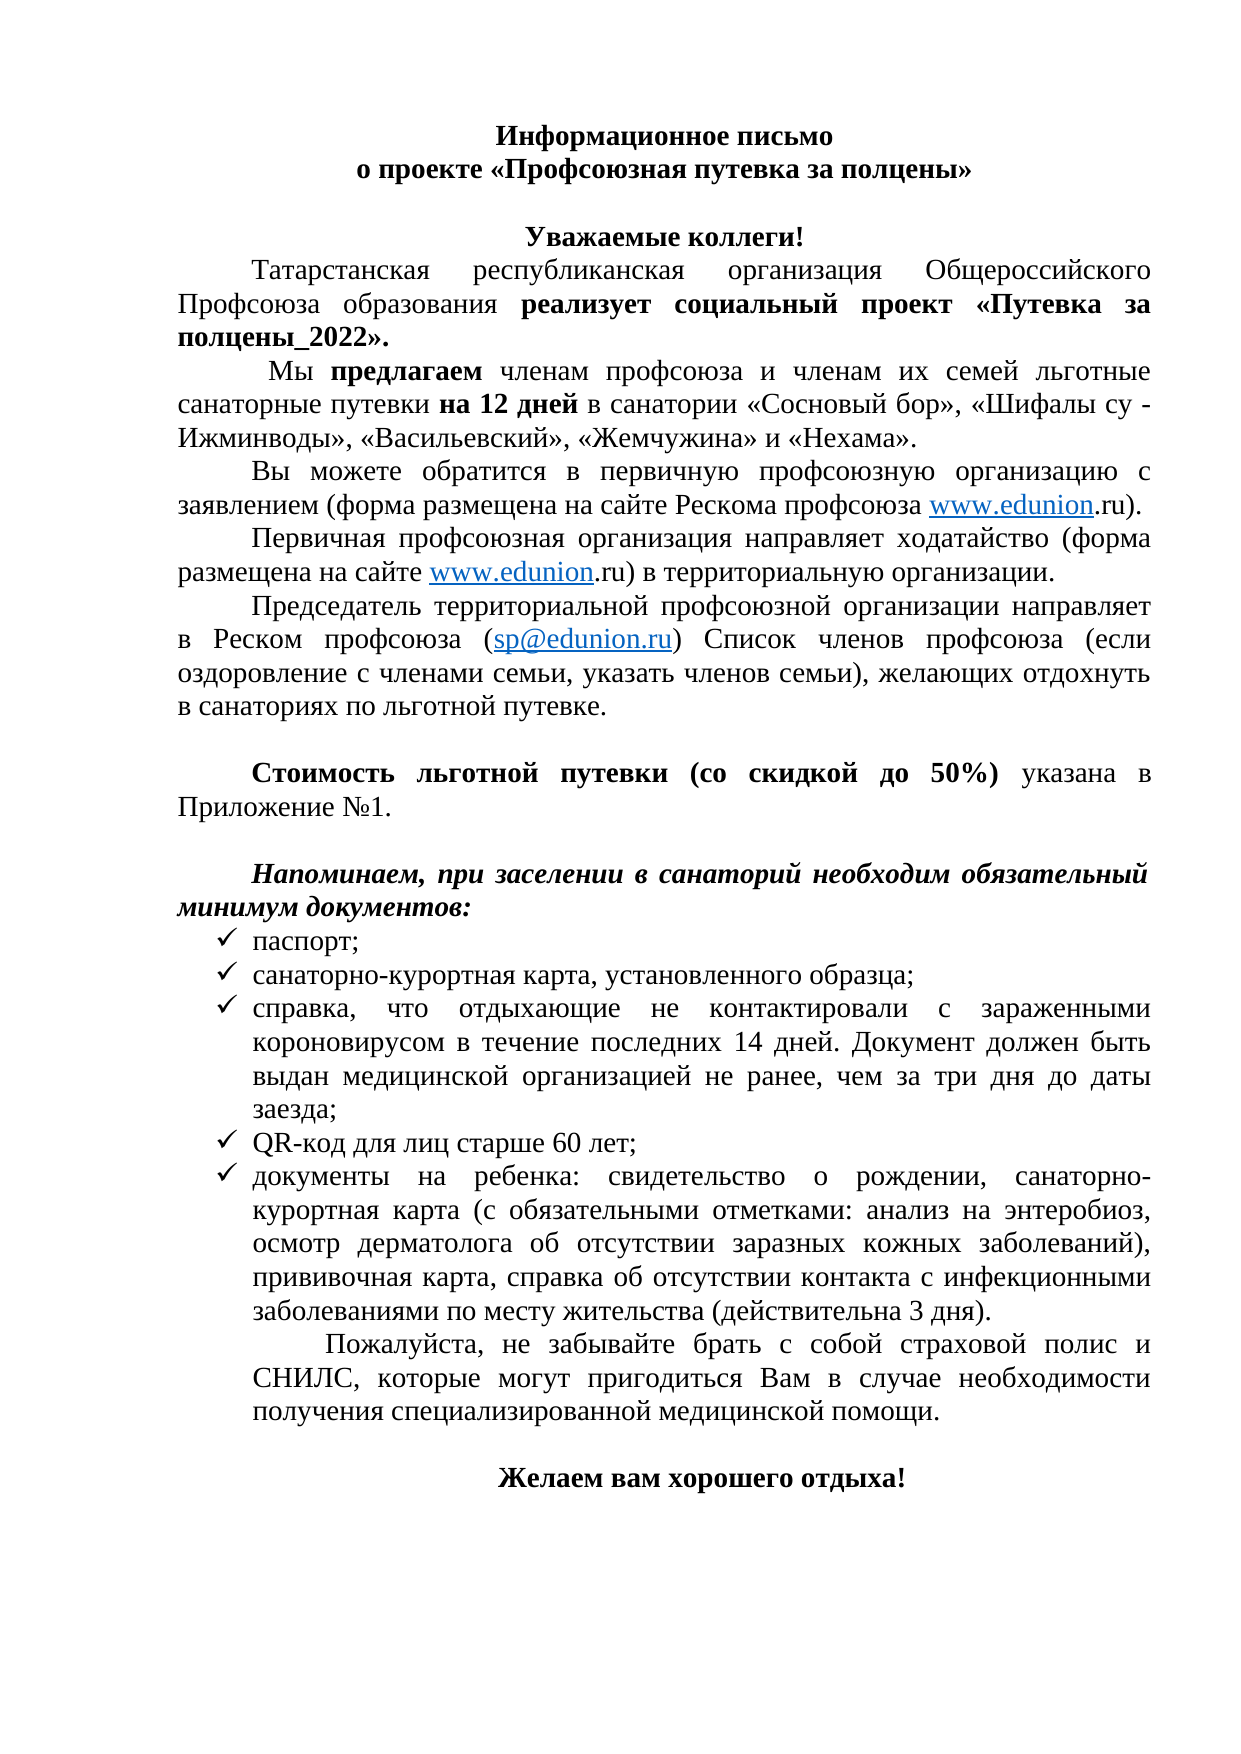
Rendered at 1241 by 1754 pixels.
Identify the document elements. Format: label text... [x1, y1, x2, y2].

text Стоимость льготной путевки (со скидкой до 50%) указана в Приложение №1. [177, 755, 1152, 822]
list Пожалуйста, не забывайте брать с собой страховой полис и СНИЛС, которые могут пригодиться Вам в случае необходимости получения специализированной медицинской помощи. [252, 1326, 1152, 1427]
list справка, что отдыхающие не контактировали с зараженными короновирусом в течение последних 14 дней. Документ должен быть выдан медицинской организацией не ранее, чем за три дня до даты заезда; [215, 990, 1152, 1125]
list QR-код для лиц старше 60 лет; [215, 1125, 1152, 1158]
text Первичная профсоюзная организация направляет ходатайство (форма размещена на сайте www.edunion.ru) в территориальную организации. [177, 521, 1152, 588]
list Желаем вам хорошего отдыха! [252, 1460, 1152, 1494]
list документы на ребенка: свидетельство о рождении, санаторно-курортная карта (с обязательными отметками: анализ на энтеробиоз, осмотр дерматолога об отсутствии заразных кожных заболеваний), прививочная карта, справка об отсутствии контакта с инфекционными заболеваниями по месту жительства (действительна 3 дня). [215, 1158, 1152, 1326]
text Напоминаем, при заселении в санаторий необходим обязательный минимум документов: [177, 856, 1152, 923]
list санаторно-курортная карта, установленного образца; [215, 957, 1152, 990]
text о проекте «Профсоюзная путевка за полцены» [177, 152, 1152, 185]
text Информационное письмо [177, 118, 1152, 152]
text Мы предлагаем членам профсоюза и членам их семей льготные санаторные путевки на 12 дней в санатории «Сосновый бор», «Шифалы су - Ижминводы», «Васильевский», «Жемчужина» и «Нехама». [177, 353, 1152, 453]
text Уважаемые коллеги! [177, 219, 1152, 252]
text Вы можете обратится в первичную профсоюзную организацию с заявлением (форма размещена на сайте Рескома профсоюза www.edunion.ru). [177, 453, 1152, 521]
text Председатель территориальной профсоюзной организации направляет в Реском профсоюза (sp@edunion.ru) Список членов профсоюза (если оздоровление с членами семьи, указать членов семьи), желающих отдохнуть в санаториях по льготной путевке. [177, 588, 1152, 722]
list паспорт; [215, 923, 1152, 957]
text Татарстанская республиканская организация Общероссийского Профсоюза образования реализует социальный проект «Путевка за полцены_2022». [177, 252, 1152, 353]
